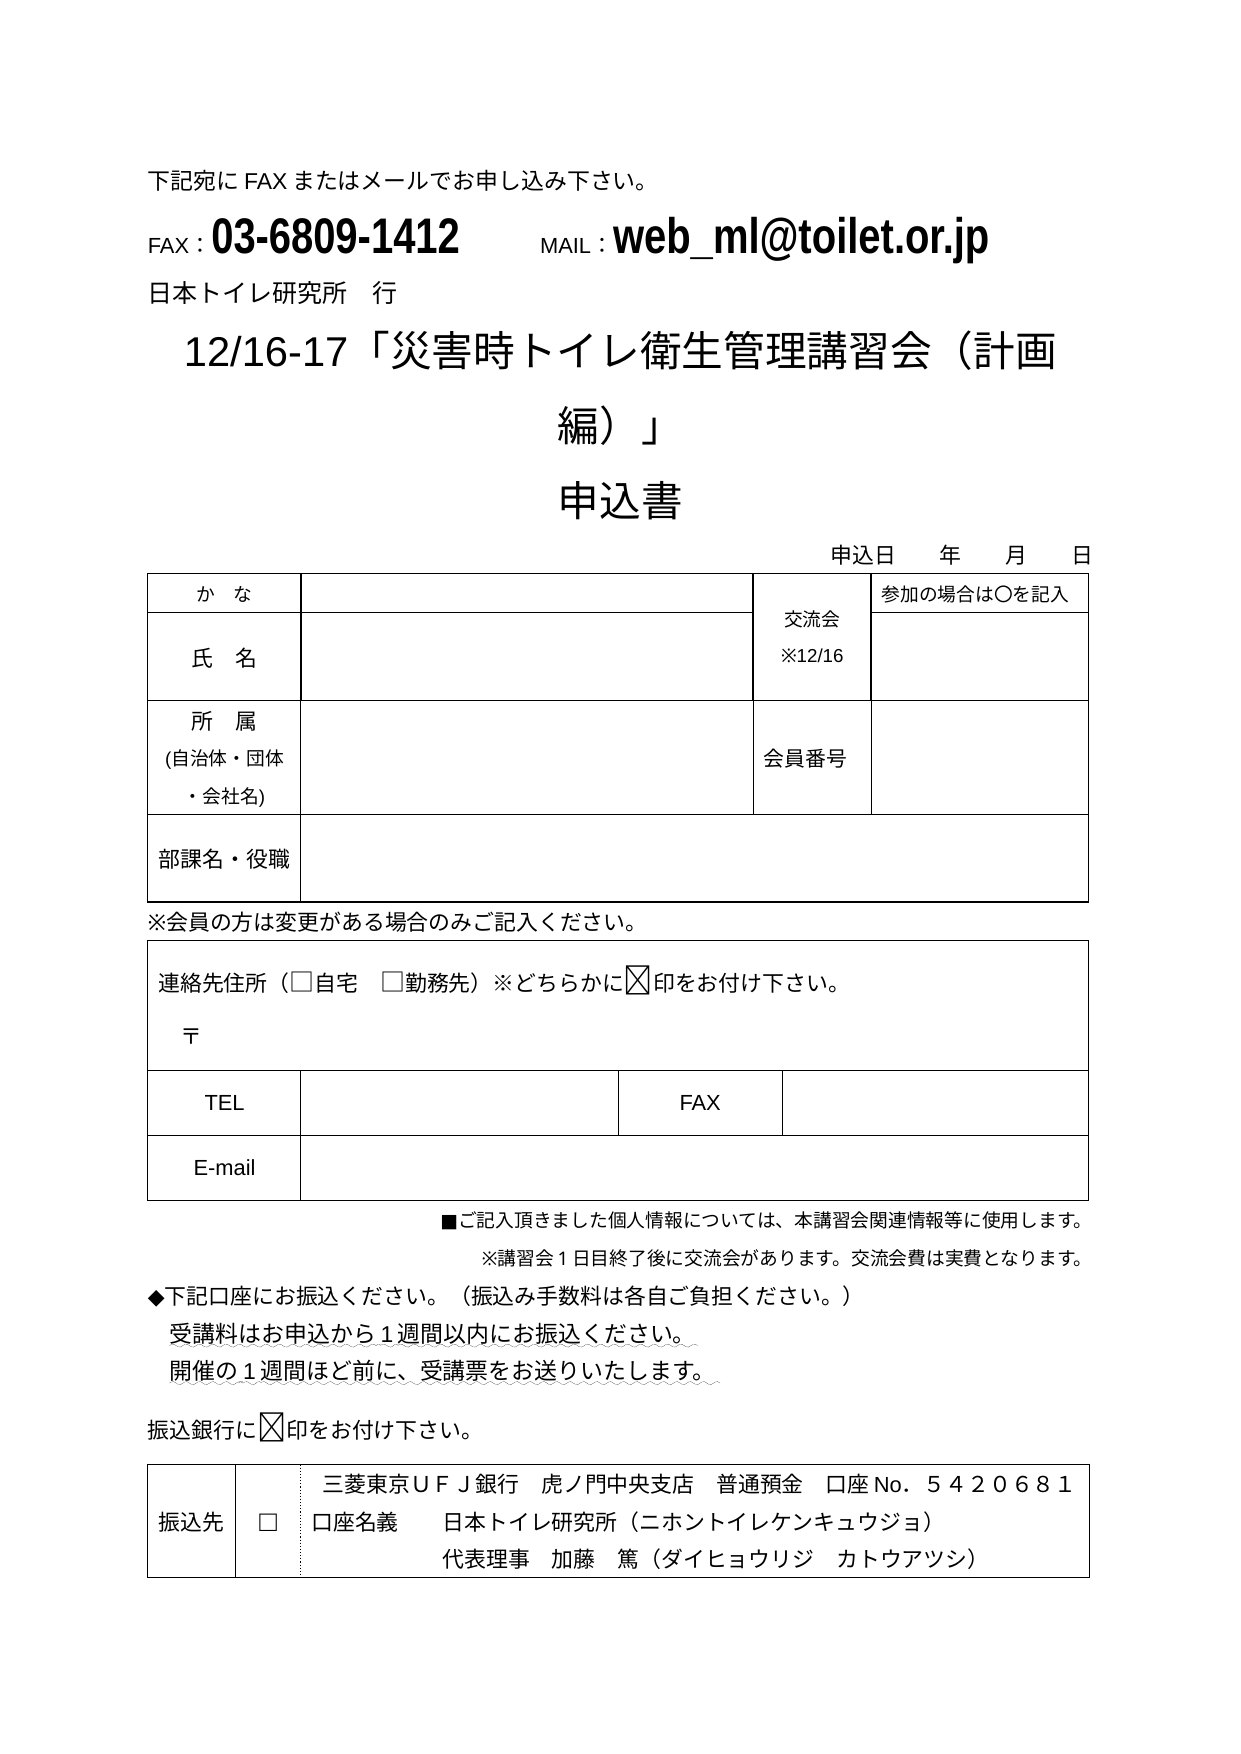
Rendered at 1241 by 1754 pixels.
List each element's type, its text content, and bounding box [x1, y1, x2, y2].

table_cell [783, 1071, 1088, 1135]
table_cell 氏 名 [148, 613, 300, 700]
table_header 参加の場合は〇を記入 [872, 574, 1088, 612]
table_header 連絡先住所（□自宅 □勤務先）※どちらかに印をお付け下さい。 〒 [148, 941, 1088, 1070]
table_cell 所 属 (自治体・団体 ・会社名) [148, 701, 300, 814]
table_cell [301, 1071, 618, 1135]
table_header □ [236, 1465, 301, 1577]
table_header 交流会 ※12/16 [754, 574, 870, 700]
text ※会員の方は変更がある場合のみご記入ください。 [148, 902, 1092, 940]
text FAX：03-6809-1412 MAIL：web_ml@toilet.or.jp [148, 198, 1092, 273]
text 12/16-17「災害時トイレ衛生管理講習会（計画編）」 [148, 311, 1092, 461]
table_header か な [148, 574, 300, 612]
table_header 振込先 [148, 1465, 235, 1577]
table_cell E-mail [148, 1136, 300, 1200]
text 申込書 [148, 461, 1092, 536]
table_cell 会員番号 [754, 701, 871, 814]
text 振込銀行に印をお付け下さい。 [148, 1388, 1092, 1463]
table_header 三菱東京ＵＦＪ銀行 虎ノ門中央支店 普通預金 口座No．５４２０６８１ 口座名義 日本トイレ研究所（ニホントイレケンキュウジョ） 代表理事 加藤 篤（ダイヒョウリジ カトウアツシ） [301, 1465, 1089, 1577]
text 申込日 年 月 日 [148, 536, 1092, 573]
table_header [302, 574, 752, 612]
table_cell TEL [148, 1071, 300, 1135]
text 下記宛にFAXまたはメールでお申し込み下さい。 [148, 161, 1092, 198]
text ■ご記入頂きました個人情報については、本講習会関連情報等に使用します。 [148, 1201, 1092, 1238]
text ※講習会1日目終了後に交流会があります。交流会費は実費となります。 [148, 1238, 1092, 1276]
text 日本トイレ研究所 行 [148, 273, 1092, 311]
table_cell [301, 701, 753, 814]
table_cell 部課名・役職 [148, 815, 300, 901]
table_cell FAX [619, 1071, 782, 1135]
table_cell [302, 613, 752, 700]
text 受講料はお申込から1週間以内にお振込ください。 [169, 1313, 1071, 1351]
table_cell [872, 613, 1088, 700]
table_cell [872, 701, 1088, 814]
table_cell [301, 1136, 1088, 1200]
text 開催の1週間ほど前に、受講票をお送りいたします。 [169, 1351, 1071, 1388]
text ◆下記口座にお振込ください。（振込み手数料は各自ご負担ください。） [148, 1276, 1092, 1313]
table_cell [301, 815, 1088, 901]
